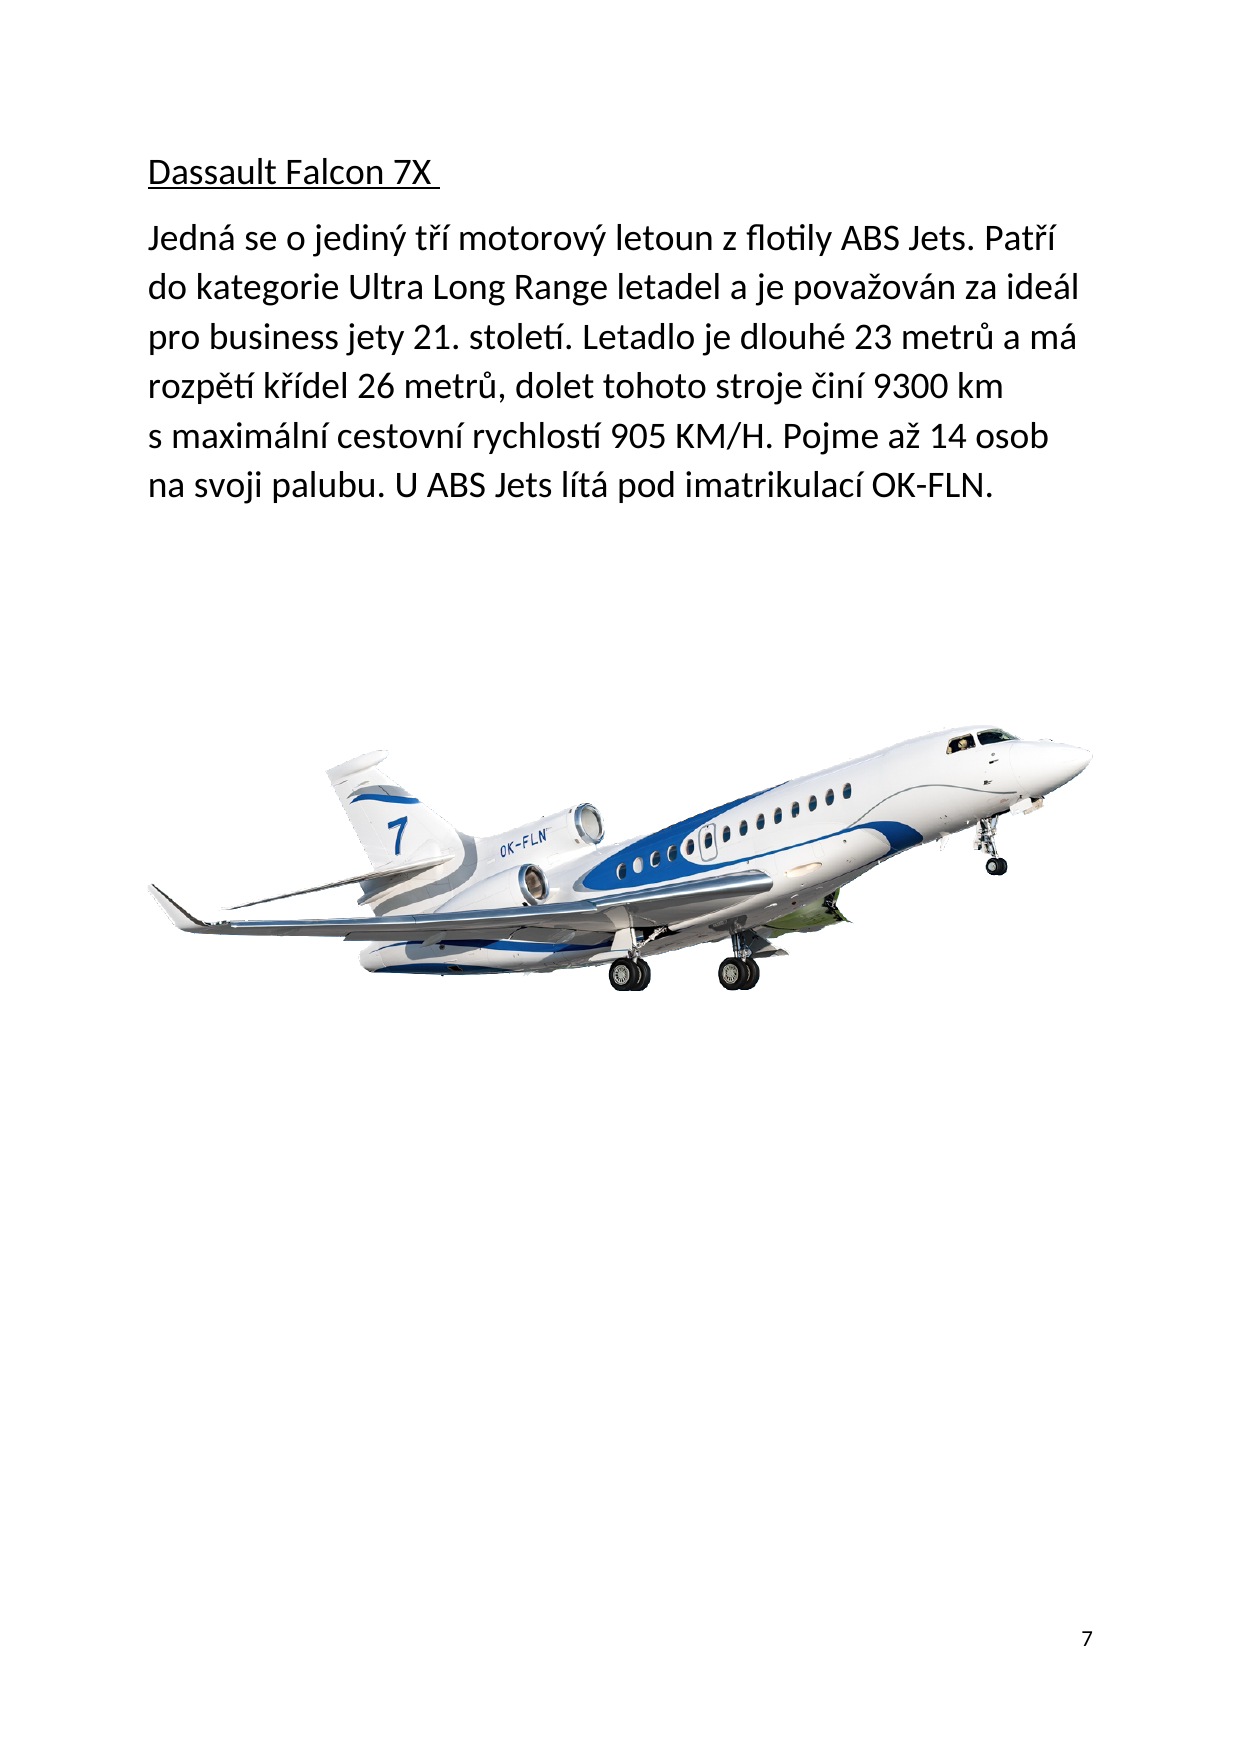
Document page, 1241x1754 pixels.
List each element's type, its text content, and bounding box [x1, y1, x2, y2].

text Jedná se o jediný tří motorový letoun z flotily ABS Jets. Patří do kategorie Ultra Long Range letadel a je považován za ideál pro business jety 21. století. Letadlo je dlouhé 23 metrů a má rozpětí křídel 26 metrů, dolet tohoto stroje činí 9300 km s maximální cestovní rychlostí 905 KM/H. Pojme až 14 osob na svoji palubu. U ABS Jets lítá pod imatrikulací OK-FLN. [148, 214, 1093, 507]
picture [147, 725, 1093, 991]
text Dassault Falcon 7X [148, 148, 1093, 193]
